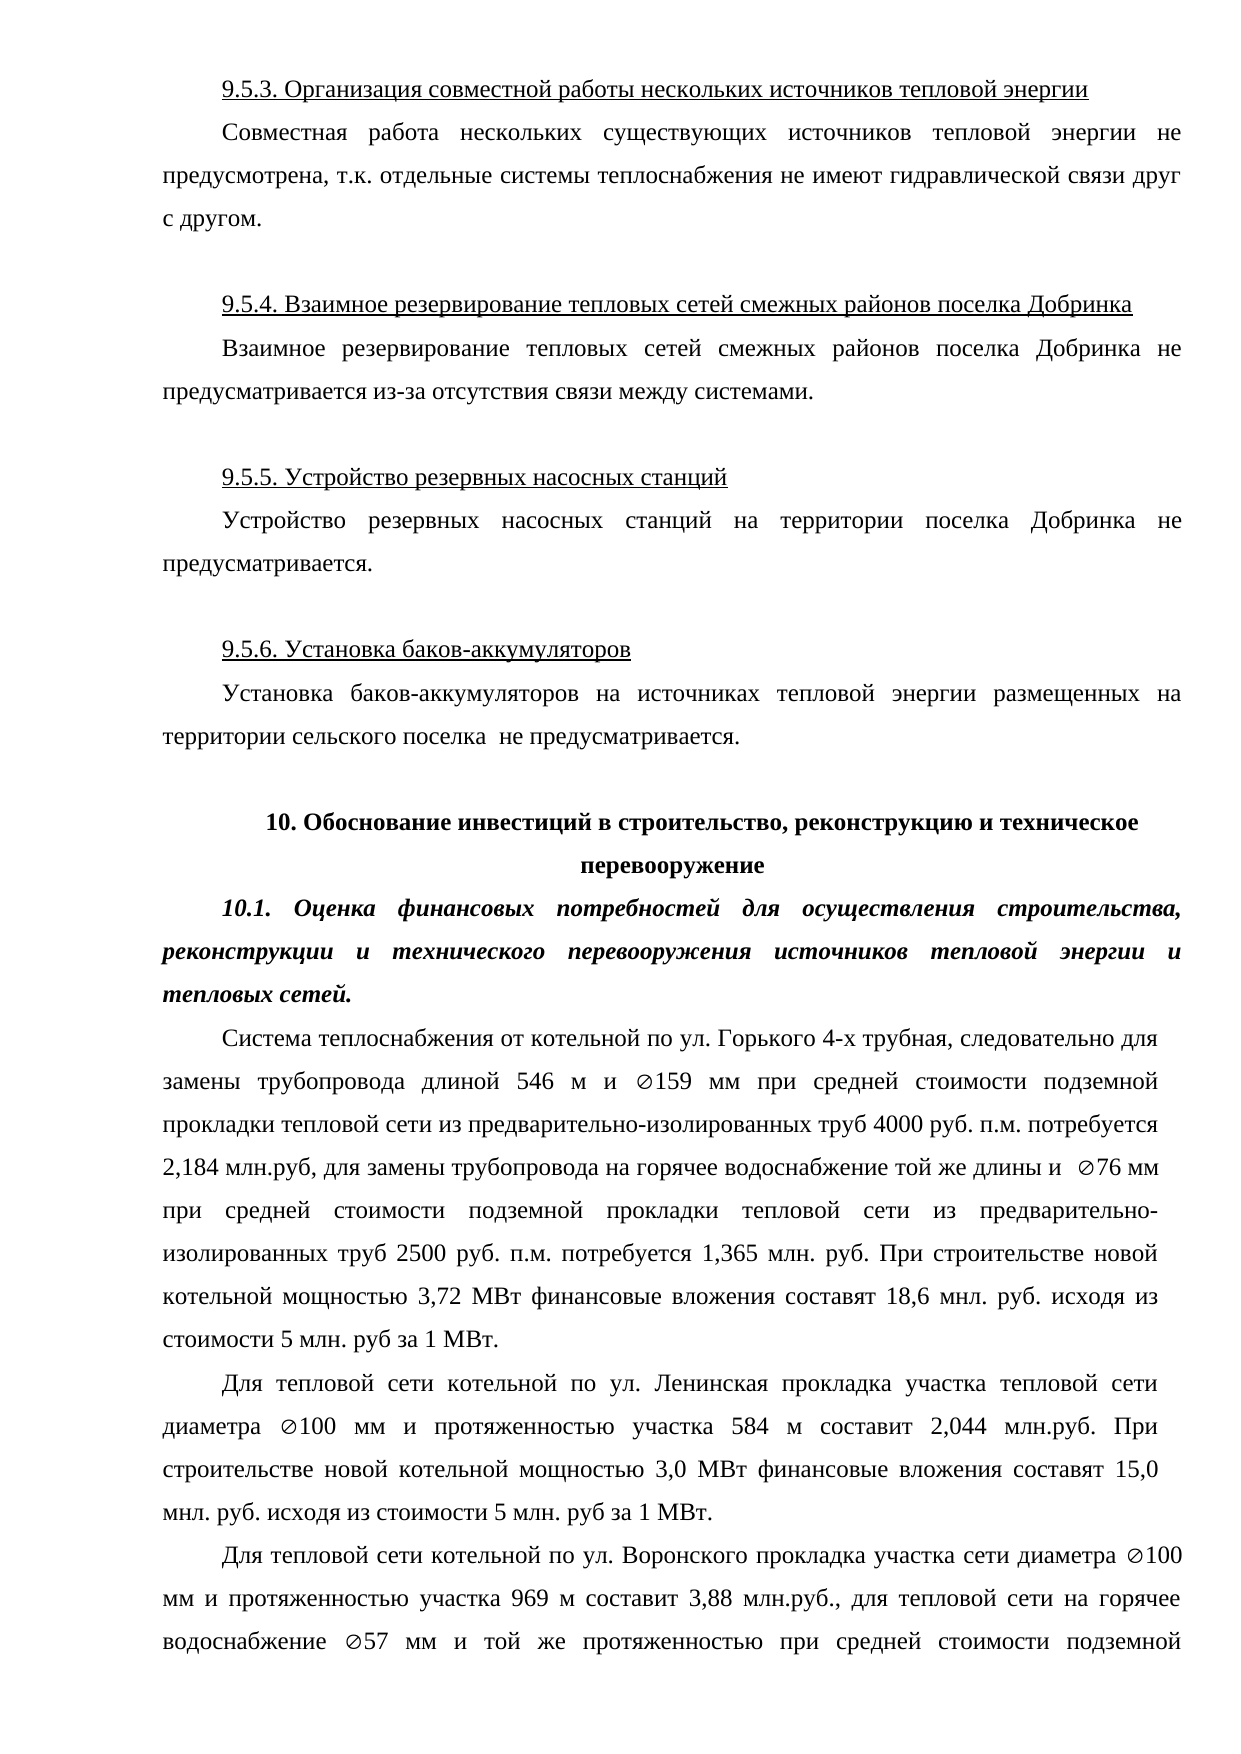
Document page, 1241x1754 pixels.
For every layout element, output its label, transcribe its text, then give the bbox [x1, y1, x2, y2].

text 9.5.4. Взаимное резервирование тепловых сетей смежных районов поселка Добринка [162, 289, 1182, 318]
text 10.1. Оценка финансовых потребностей для осуществления строительства, реконструкции и технического перевооружения источников тепловой энергии и тепловых сетей. [162, 893, 1182, 1008]
text Установка баков-аккумуляторов на источниках тепловой энергии размещенных на территории сельского поселка не предусматривается. [162, 678, 1182, 749]
text Для тепловой сети котельной по ул. Ленинская прокладка участка тепловой сети диаметра 100 мм и протяженностью участка составит 2,044 млн.руб. При строительстве новой котельной мощностью 3,0 МВт финансовые вложения составят 15,0 мнл. руб. исходя из стоимости 5 млн. руб за 1 МВт. [162, 1368, 1159, 1526]
text Система теплоснабжения от котельной по ул. Горького 4-х трубная, следовательно для замены трубопровода длиной и 159 мм при средней стоимости подземной прокладки тепловой сети из предварительно-изолированных труб 4000 руб. п.м. потребуется 2,184 млн.руб, для замены трубопровода на горячее водоснабжение той же длины и 76 мм при средней стоимости подземной прокладки тепловой сети из предварительно-изолированных труб 2500 руб. п.м. потребуется 1,365 млн. руб. При строительстве новой котельной мощностью 3,72 МВт финансовые вложения составят 18,6 мнл. руб. исходя из стоимости 5 млн. руб за 1 МВт. [162, 1023, 1159, 1353]
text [162, 1540, 1182, 1655]
text Взаимное резервирование тепловых сетей смежных районов поселка Добринка не предусматривается из-за отсутствия связи между системами. [162, 333, 1182, 404]
text Устройство резервных насосных станций на территории поселка Добринка не предусматривается. [162, 505, 1182, 577]
text 9.5.3. Организация совместной работы нескольких источников тепловой энергии [162, 74, 1182, 103]
text 9.5.5. Устройство резервных насосных станций [162, 462, 1182, 491]
text 9.5.6. Установка баков-аккумуляторов [162, 634, 1182, 663]
text 10. Обоснование инвестиций в строительство, реконструкцию и техническое перевооружение [162, 807, 1182, 879]
text Совместная работа нескольких существующих источников тепловой энергии не предусмотрена, т.к. отдельные системы теплоснабжения не имеют гидравлической связи друг с другом. [162, 117, 1182, 232]
